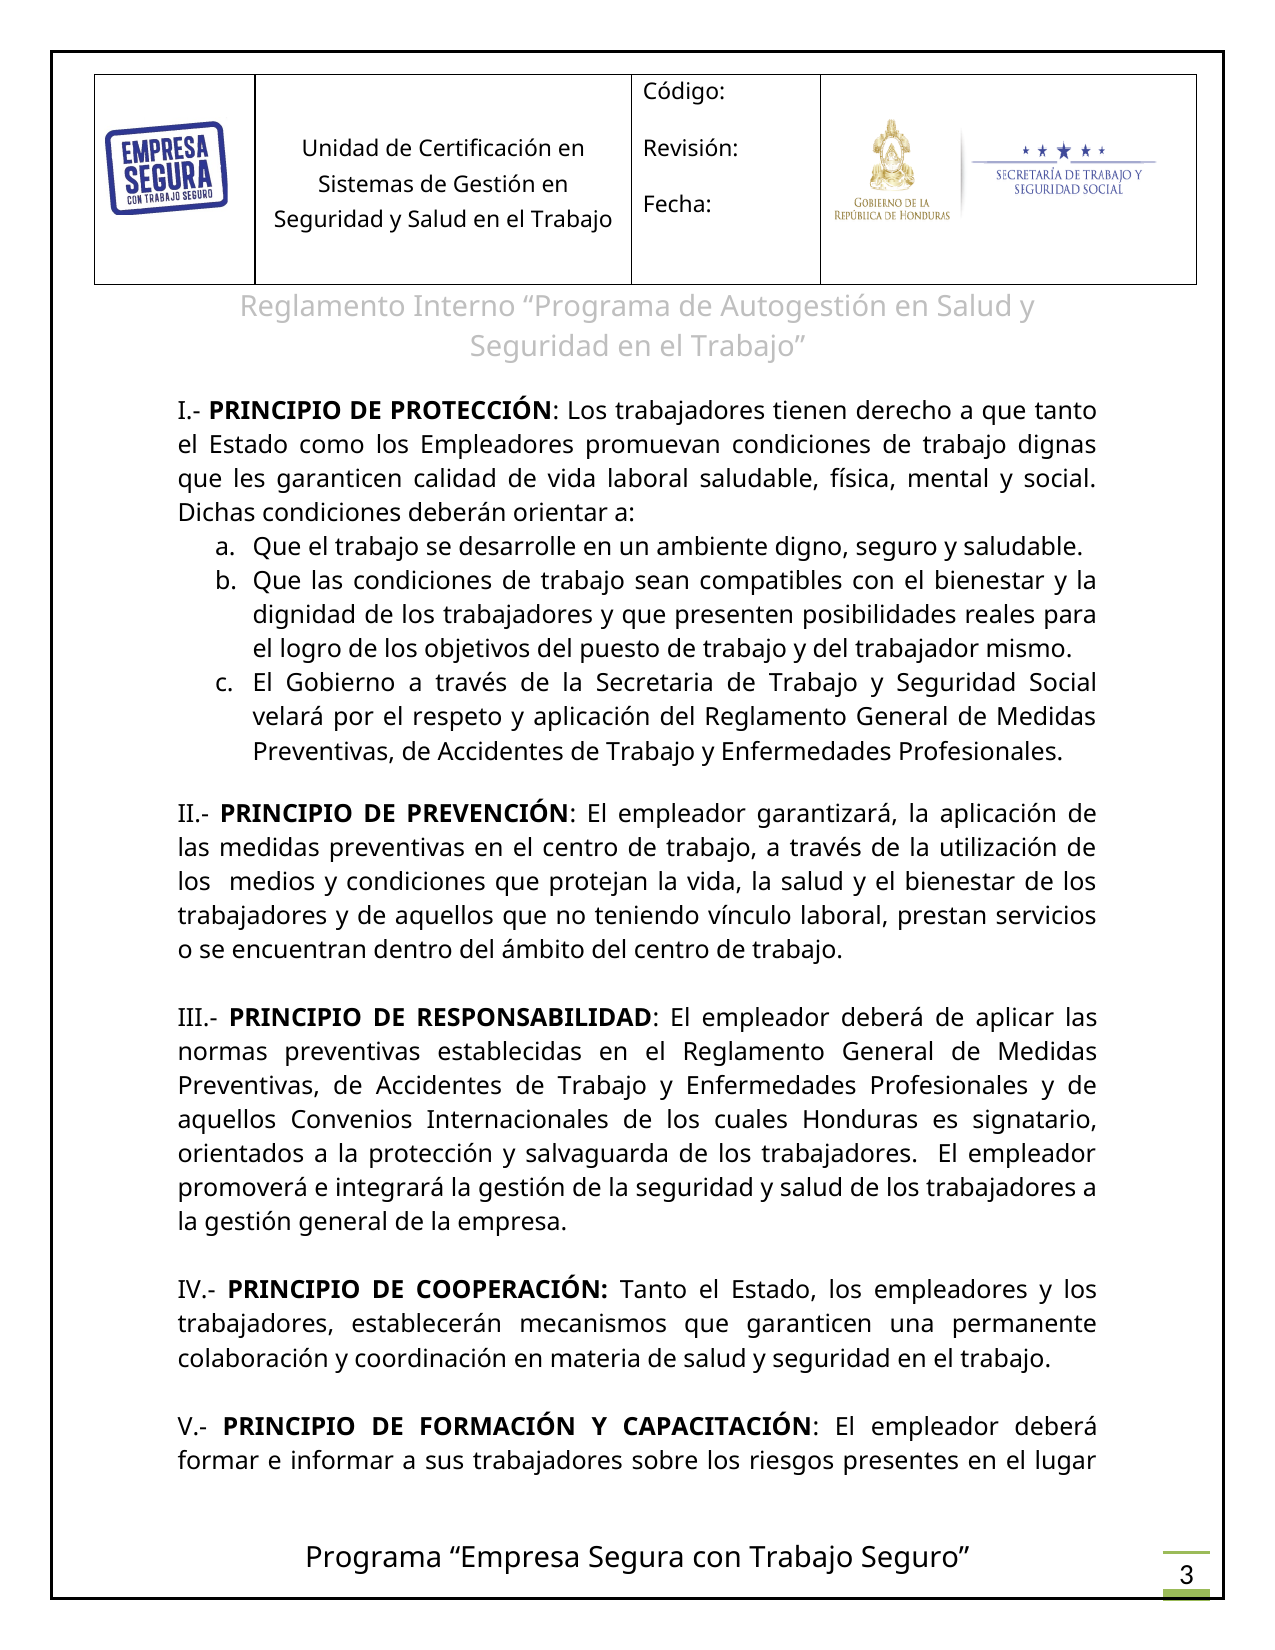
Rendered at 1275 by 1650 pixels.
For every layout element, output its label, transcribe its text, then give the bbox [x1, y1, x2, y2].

text IV.- PRINCIPIO DE COOPERACIÓN: Tanto el Estado, los empleadores y los trabajadores, establecerán mecanismos que garanticen una permanente colaboración y coordinación en materia de salud y seguridad en el trabajo. [177, 1272, 1098, 1374]
picture [102, 117, 228, 214]
list Que el trabajo se desarrolle en un ambiente digno, seguro y saludable. [215, 529, 1098, 563]
text I.- PRINCIPIO DE PROTECCIÓN: Los trabajadores tienen derecho a que tanto el Estado como los Empleadores promuevan condiciones de trabajo dignas que les garanticen calidad de vida laboral saludable, física, mental y social. Dichas condiciones deberán orientar a: [177, 392, 1098, 529]
text III.- PRINCIPIO DE RESPONSABILIDAD: El empleador deberá de aplicar las normas preventivas establecidas en el Reglamento General de Medidas Preventivas, de Accidentes de Trabajo y Enfermedades Profesionales y de aquellos Convenios Internacionales de los cuales Honduras es signatario, orientados a la protección y salvaguarda de los trabajadores. El empleador promoverá e integrará la gestión de la seguridad y salud de los trabajadores a la gestión general de la empresa. [177, 999, 1098, 1238]
picture [827, 116, 1158, 226]
list Que las condiciones de trabajo sean compatibles con el bienestar y la dignidad de los trabajadores y que presenten posibilidades reales para el logro de los objetivos del puesto de trabajo y del trabajador mismo. [215, 563, 1098, 665]
text II.- PRINCIPIO DE PREVENCIÓN: El empleador garantizará, la aplicación de las medidas preventivas en el centro de trabajo, a través de la utilización de los medios y condiciones que protejan la vida, la salud y el bienestar de los trabajadores y de aquellos que no teniendo vínculo laboral, prestan servicios o se encuentran dentro del ámbito del centro de trabajo. [177, 795, 1098, 966]
list El Gobierno a través de la Secretaria de Trabajo y Seguridad Social velará por el respeto y aplicación del Reglamento General de Medidas Preventivas, de Accidentes de Trabajo y Enfermedades Profesionales. [215, 665, 1098, 767]
